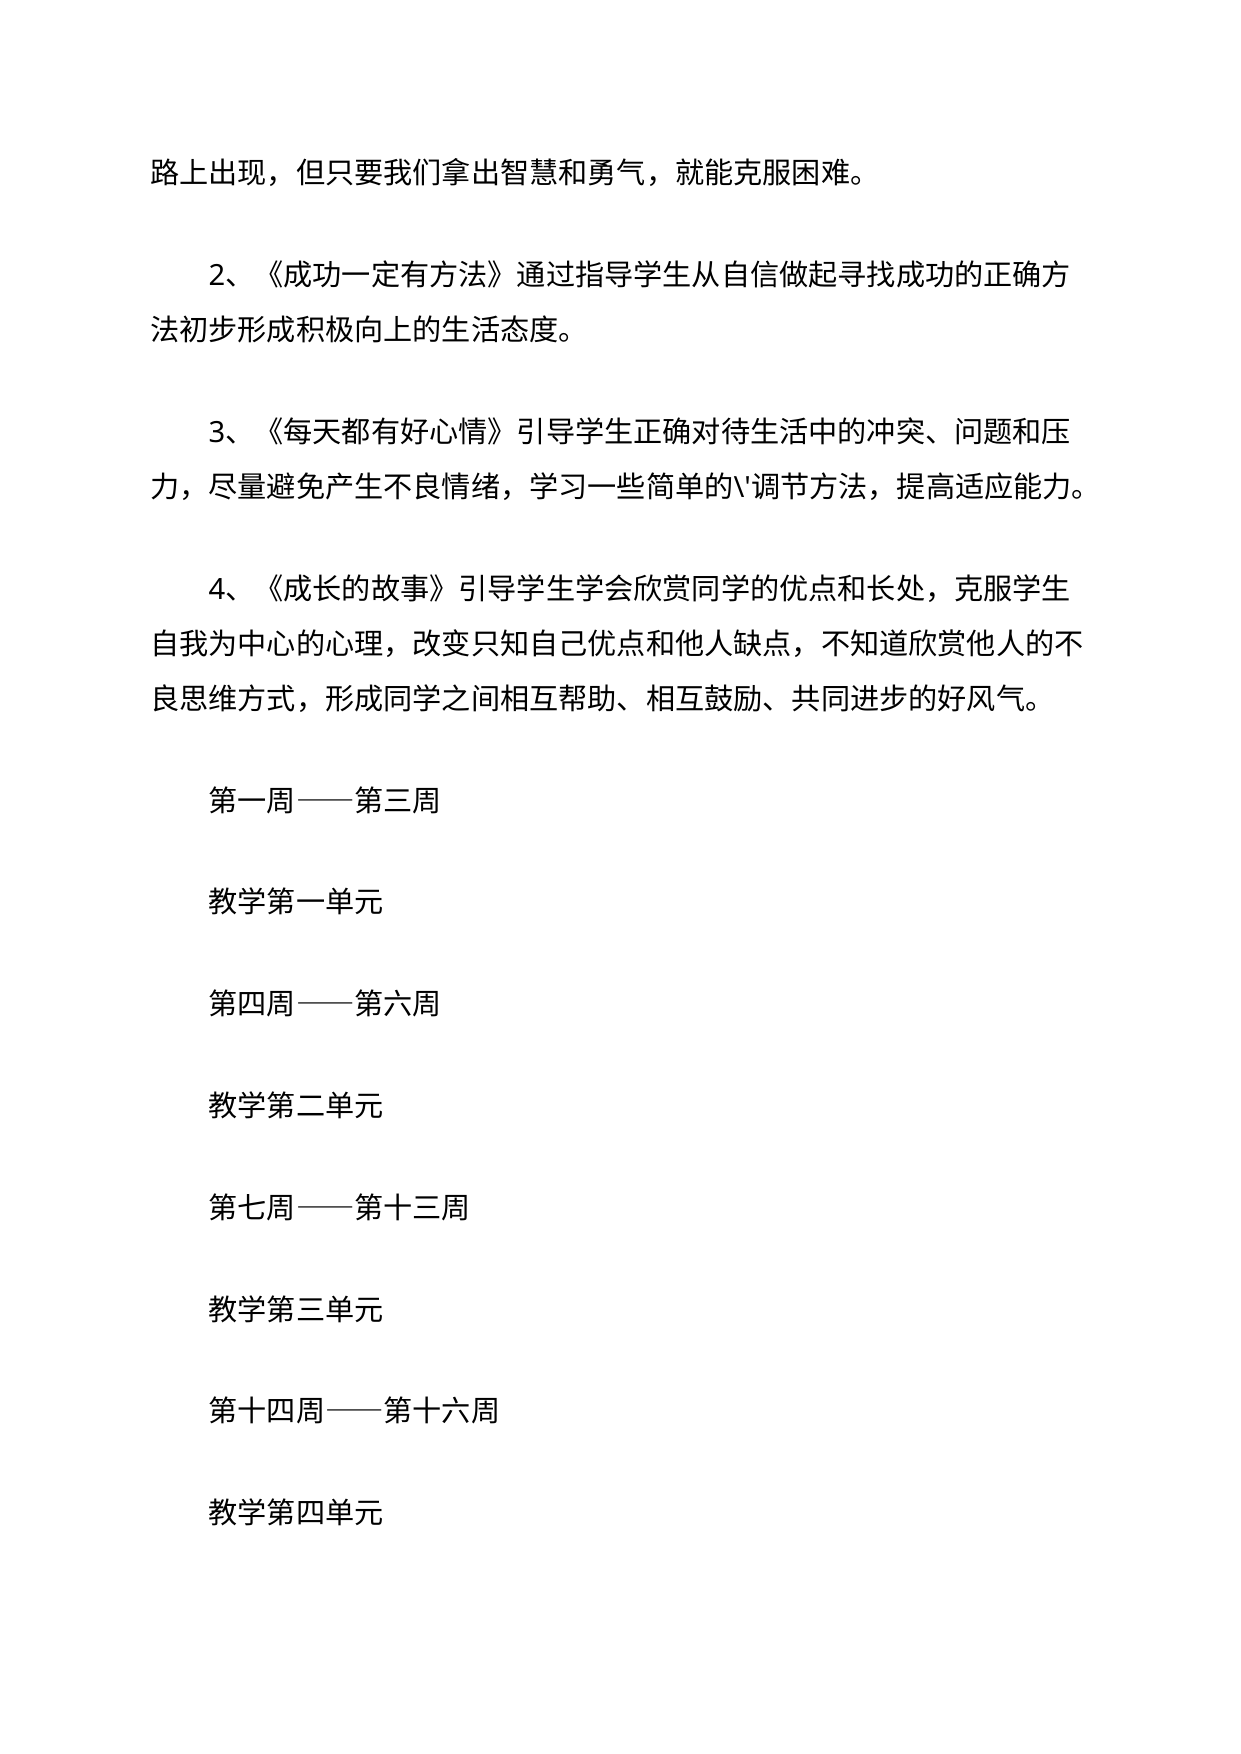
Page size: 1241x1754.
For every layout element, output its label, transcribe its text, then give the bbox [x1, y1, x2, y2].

text 4、《成长的故事》引导学生学会欣赏同学的优点和长处，克服学生自我为中心的心理，改变只知自己优点和他人缺点，不知道欣赏他人的不良思维方式，形成同学之间相互帮助、相互鼓励、共同进步的好风气。 [150, 566, 1090, 718]
text 第一周——第三周 [150, 777, 1090, 819]
text 第七周——第十三周 [150, 1184, 1090, 1227]
text 第四周——第六周 [150, 981, 1090, 1023]
text 教学第三单元 [150, 1286, 1090, 1328]
text 3、《每天都有好心情》引导学生正确对待生活中的冲突、问题和压力，尽量避免产生不良情绪，学习一些简单的\'调节方法，提高适应能力。 [150, 408, 1090, 506]
text 教学第四单元 [150, 1489, 1090, 1532]
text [150, 150, 1090, 192]
text 2、《成功一定有方法》通过指导学生从自信做起寻找成功的正确方法初步形成积极向上的生活态度。 [150, 252, 1090, 349]
text 教学第一单元 [150, 879, 1090, 921]
text 第十四周——第十六周 [150, 1388, 1090, 1430]
text 教学第二单元 [150, 1082, 1090, 1125]
